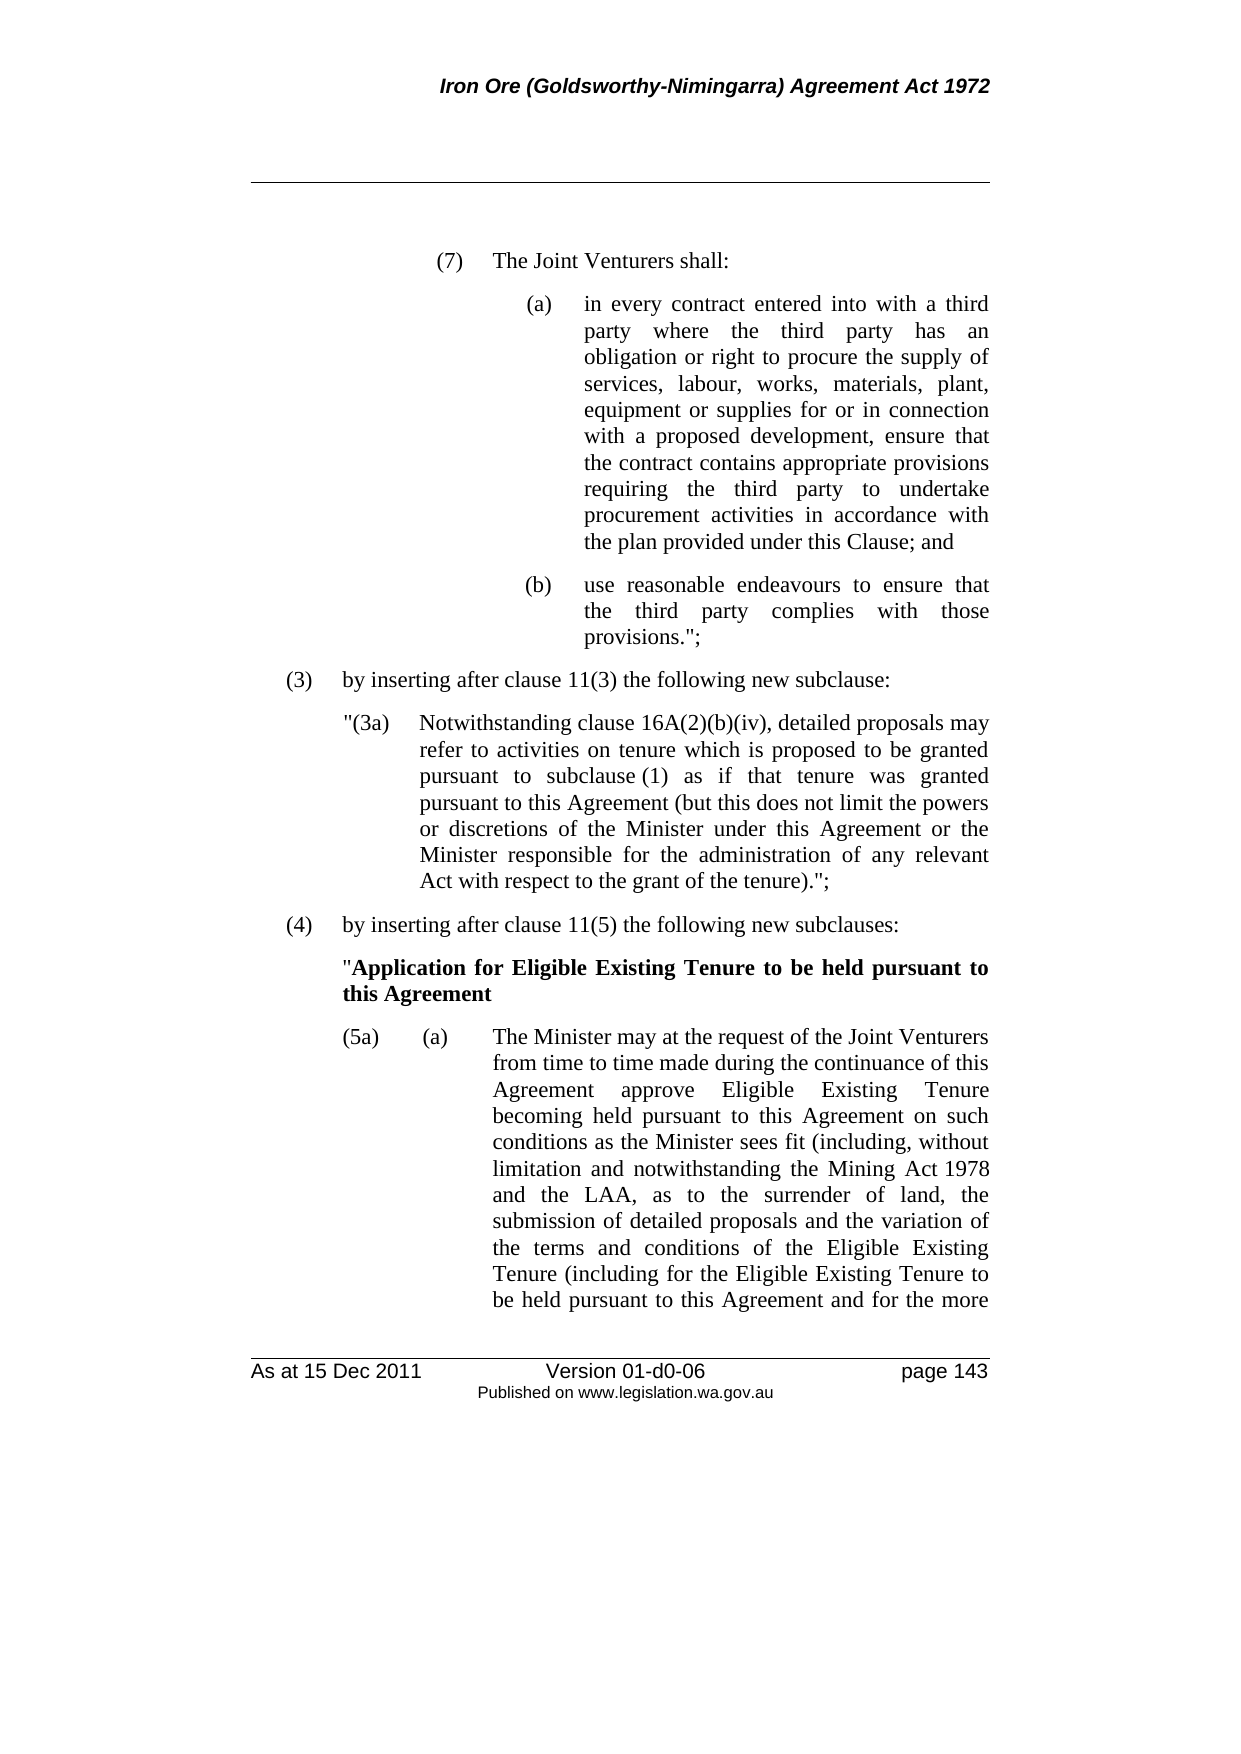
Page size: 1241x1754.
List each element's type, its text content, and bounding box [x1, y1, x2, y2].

text (4) by inserting after clause 11(5) the following new subclauses: [251, 911, 990, 937]
text "(3a) Notwithstanding clause 16A(2)(b)(iv), detailed proposals may refer to activities on tenure which is proposed to be granted pursuant to subclause (1) as if that tenure was granted pursuant to this Agreement (but this does not limit the powers or discretions of the Minister under this Agreement or the Minister responsible for the administration of any relevant Act with respect to the grant of the tenure)."; [251, 709, 990, 894]
text (a) in every contract entered into with a third party where the third party has an obligation or right to procure the supply of services, labour, works, materials, plant, equipment or supplies for or in connection with a proposed development, ensure that the contract contains appropriate provisions requiring the third party to undertake procurement activities in accordance with the plan provided under this Clause; and [251, 291, 990, 554]
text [342, 1023, 990, 1313]
text "Application for Eligible Existing Tenure to be held pursuant to this Agreement [251, 954, 990, 1006]
text (3) by inserting after clause 11(3) the following new subclause: [251, 666, 990, 693]
text (b) use reasonable endeavours to ensure that the third party complies with those provisions."; [251, 571, 990, 650]
text (7) The Joint Venturers shall: [251, 247, 990, 274]
